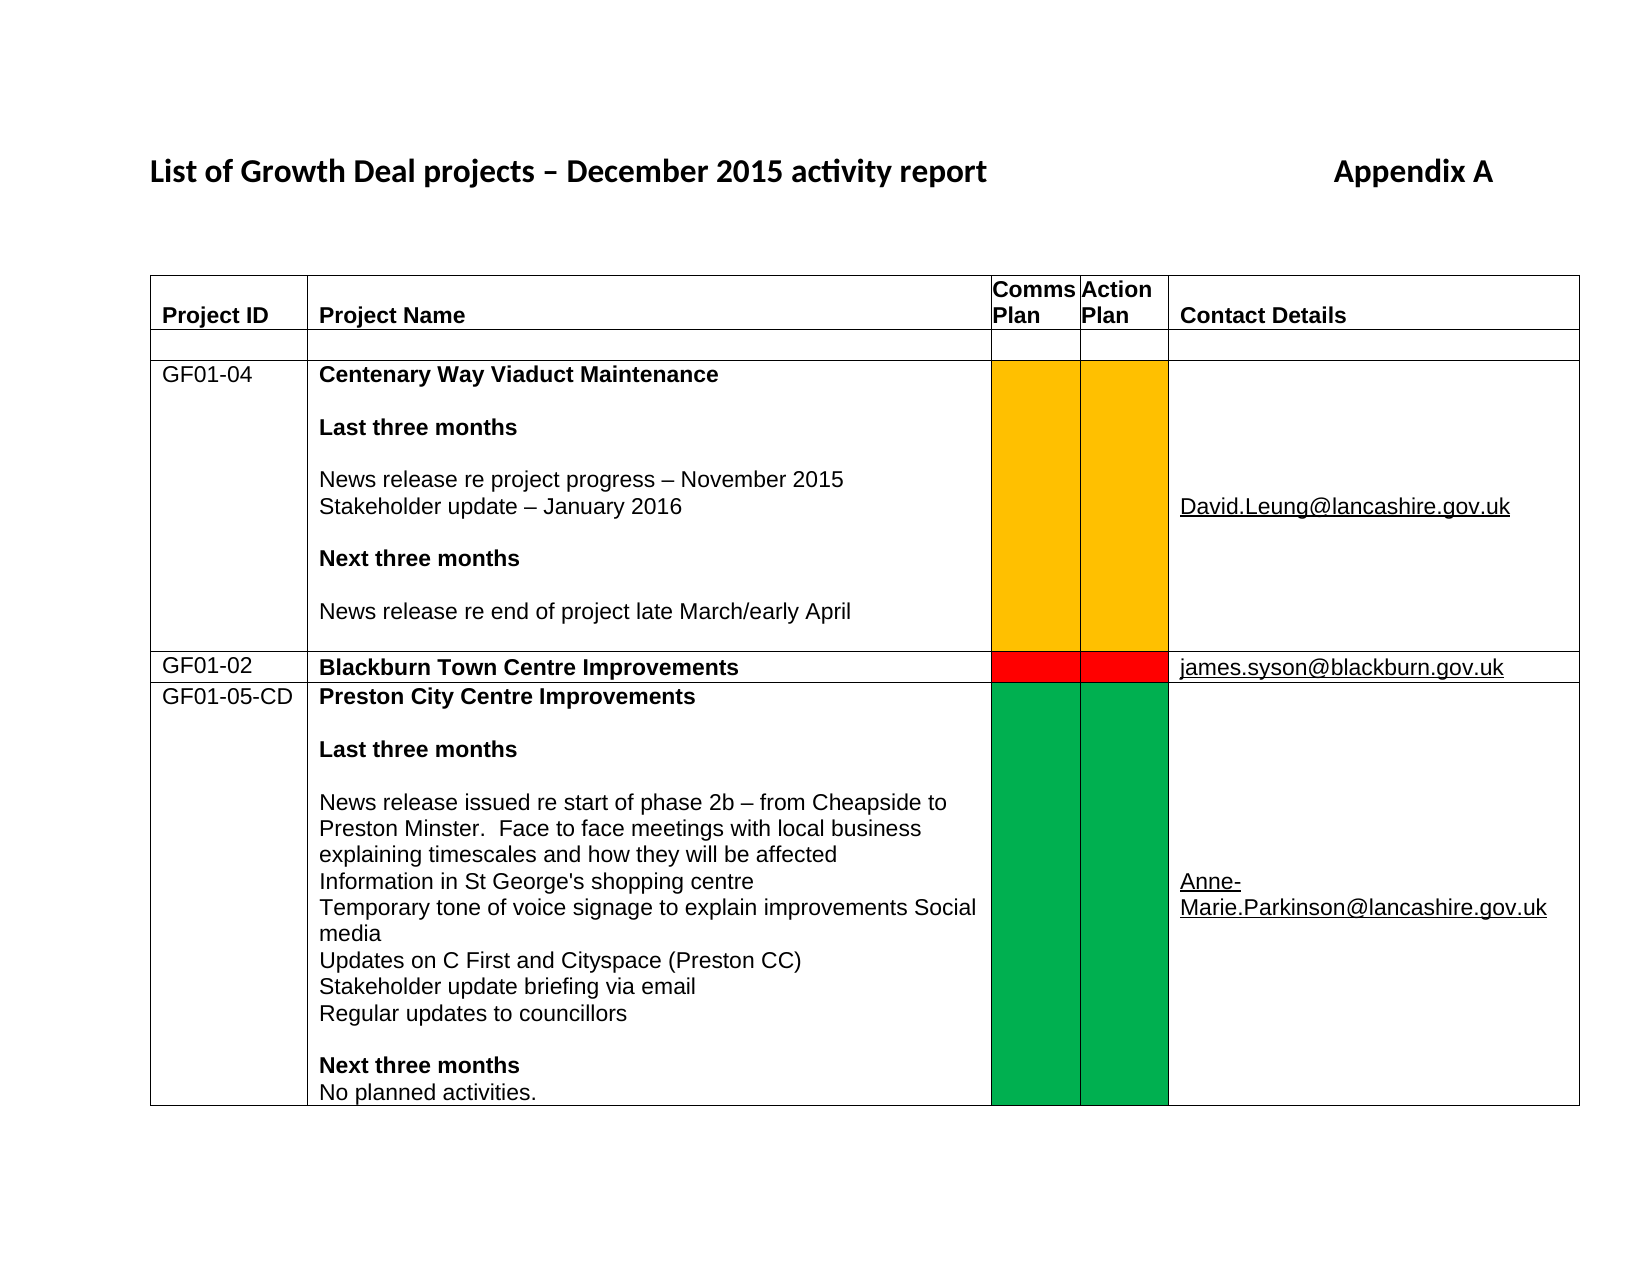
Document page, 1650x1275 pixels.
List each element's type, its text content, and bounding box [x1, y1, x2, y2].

table_cell [151, 330, 307, 360]
table_header Contact Details [1169, 276, 1579, 328]
table_header Action Plan [1081, 276, 1168, 328]
table_cell [1169, 330, 1579, 360]
text List of Growth Deal projects – December 2015 activity report Appendix A [150, 150, 1500, 191]
table_cell GF01-02 [151, 652, 307, 682]
table_header Comms Plan [992, 276, 1080, 328]
table_cell [1081, 683, 1168, 1105]
table_cell [1081, 330, 1168, 360]
table_cell [992, 361, 1080, 651]
table_cell GF01-04 [151, 361, 307, 651]
table_cell Centenary Way Viaduct Maintenance Last three months News release re project progress – November 2015 Stakeholder update – January 2016 Next three months News release re end of project late March/early April [308, 361, 991, 651]
table_cell [1081, 652, 1168, 682]
table_cell [1081, 361, 1168, 651]
table_cell [308, 330, 991, 360]
table_cell james.syson@blackburn.gov.uk [1169, 652, 1579, 682]
table_header Project ID [151, 276, 307, 328]
table_cell Preston City Centre Improvements Last three months News release issued re start of phase 2b – from Cheapside to Preston Minster. Face to face meetings with local business explaining timescales and how they will be affected Information in St George's shopping centre Temporary tone of voice signage to explain improvements Social media Updates on C First and Cityspace (Preston CC) Stakeholder update briefing via email Regular updates to councillors Next three months No planned activities. [308, 683, 991, 1105]
table_cell David.Leung@lancashire.gov.uk [1169, 361, 1579, 651]
table_cell Anne-Marie.Parkinson@lancashire.gov.uk [1169, 683, 1579, 1105]
table_cell Blackburn Town Centre Improvements [308, 652, 991, 682]
table_cell [992, 652, 1080, 682]
table_cell [992, 330, 1080, 360]
table_cell [992, 683, 1080, 1105]
table_header Project Name [308, 276, 991, 328]
table_cell GF01-05-CD [151, 683, 307, 1105]
